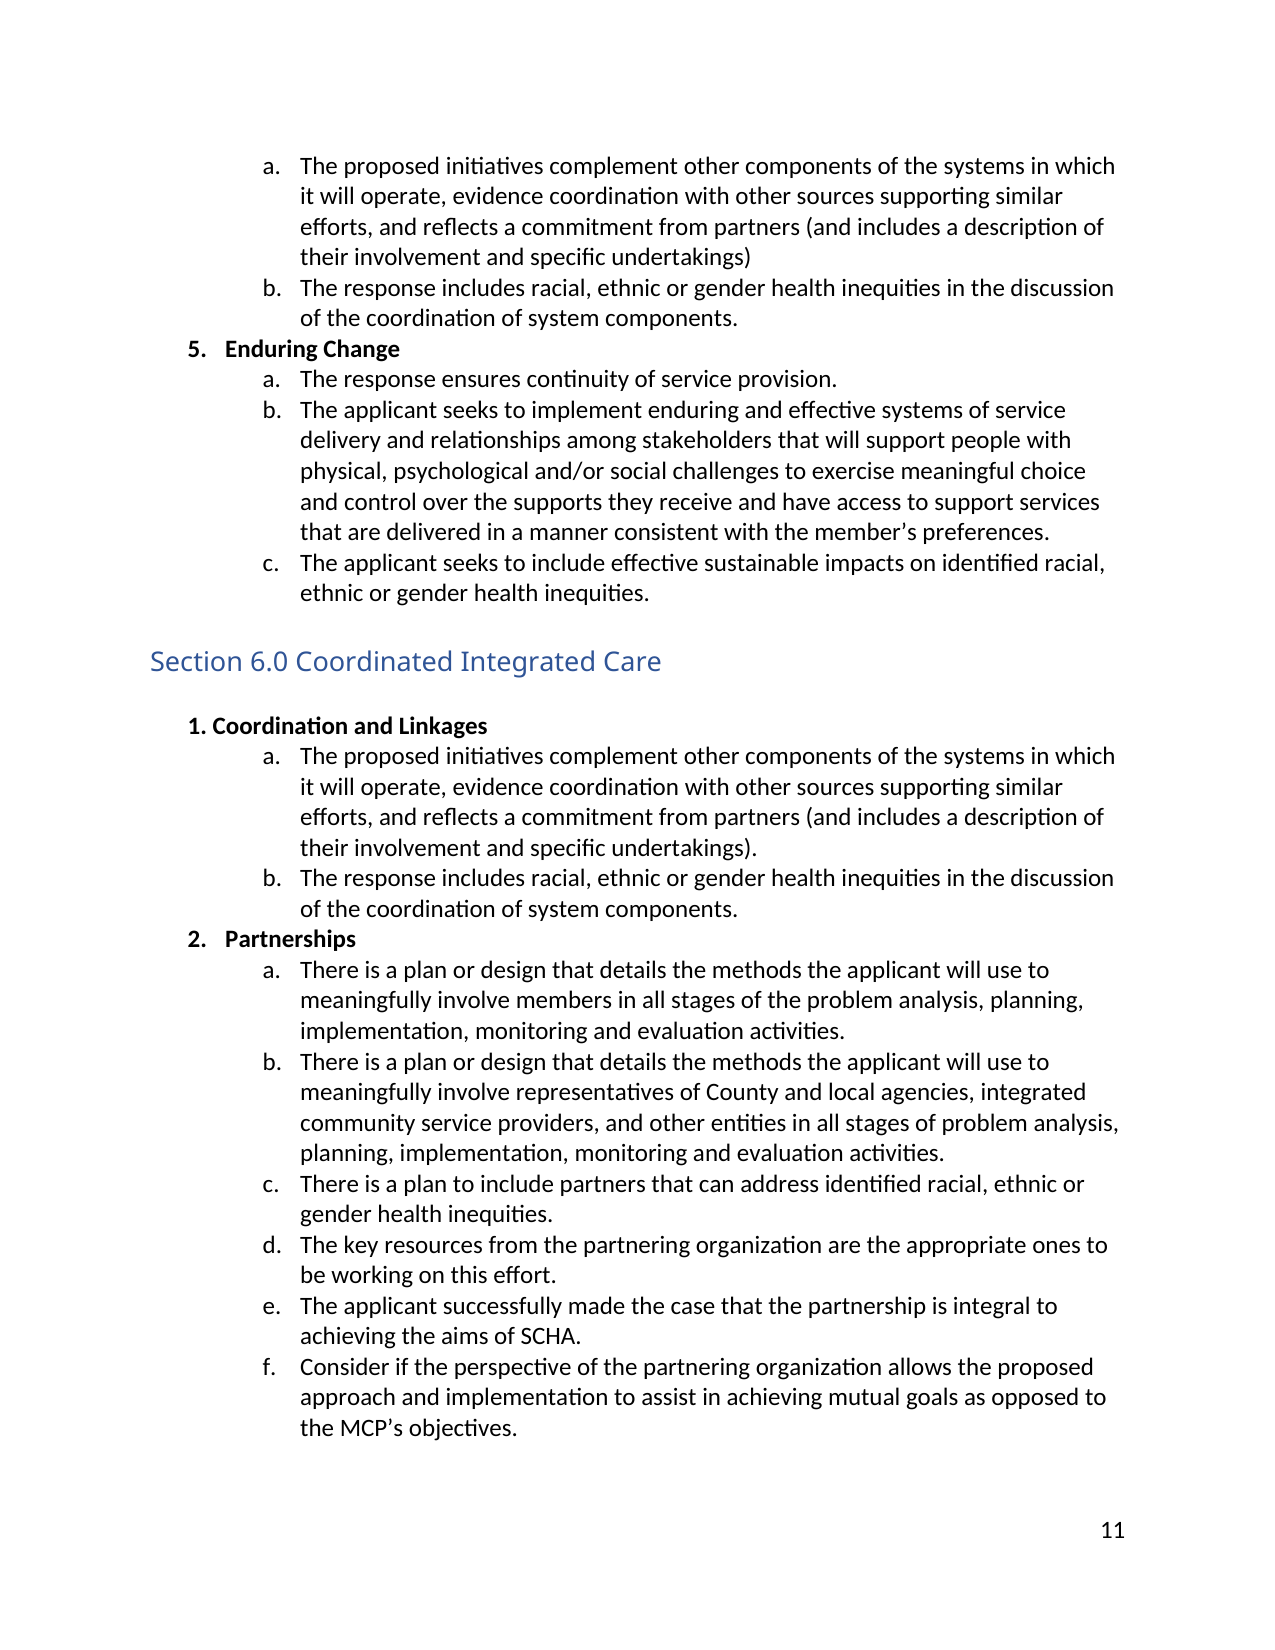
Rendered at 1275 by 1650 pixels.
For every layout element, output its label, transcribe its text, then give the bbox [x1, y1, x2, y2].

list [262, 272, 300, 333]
subtitle Section 6.0 Coordinated Integrated Care [150, 642, 1125, 679]
list The key resources from the partnering organization are the appropriate ones to be working on this effort. [262, 1229, 1125, 1290]
text 1. Coordination and Linkages [187, 710, 1125, 740]
list The applicant seeks to implement enduring and effective systems of service delivery and relationships among stakeholders that will support people with physical, psychological and/or social challenges to exercise meaningful choice and control over the supports they receive and have access to support services that are delivered in a manner consistent with the member’s preferences. [262, 394, 1125, 547]
list Partnerships [187, 923, 1125, 954]
list There is a plan or design that details the methods the applicant will use to meaningfully involve members in all stages of the problem analysis, planning, implementation, monitoring and evaluation activities. [262, 954, 1125, 1046]
list The proposed initiatives complement other components of the systems in which it will operate, evidence coordination with other sources supporting similar efforts, and reflects a commitment from partners (and includes a description of their involvement and specific undertakings). [262, 740, 1125, 862]
list The applicant seeks to include effective sustainable impacts on identified racial, ethnic or gender health inequities. [650, 547, 1125, 608]
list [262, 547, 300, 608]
list There is a plan to include partners that can address identified racial, ethnic or gender health inequities. [553, 1168, 1125, 1229]
list The response includes racial, ethnic or gender health inequities in the discussion of the coordination of system components. [262, 862, 1125, 923]
list The response includes racial, ethnic or gender health inequities in the discussion of the coordination of system components. [738, 272, 1125, 333]
list The response ensures continuity of service provision. [262, 364, 1125, 394]
list Consider if the perspective of the partnering organization allows the proposed approach and implementation to assist in achieving mutual goals as opposed to the MCP’s objectives. [262, 1351, 1125, 1442]
list There is a plan or design that details the methods the applicant will use to meaningfully involve representatives of County and local agencies, integrated community service providers, and other entities in all stages of problem analysis, planning, implementation, monitoring and evaluation activities. [262, 1046, 1125, 1168]
list Enduring Change [187, 333, 1125, 364]
list The applicant successfully made the case that the partnership is integral to achieving the aims of SCHA. [262, 1290, 1125, 1351]
list The proposed initiatives complement other components of the systems in which it will operate, evidence coordination with other sources supporting similar efforts, and reflects a commitment from partners (and includes a description of their involvement and specific undertakings) [262, 150, 1125, 272]
